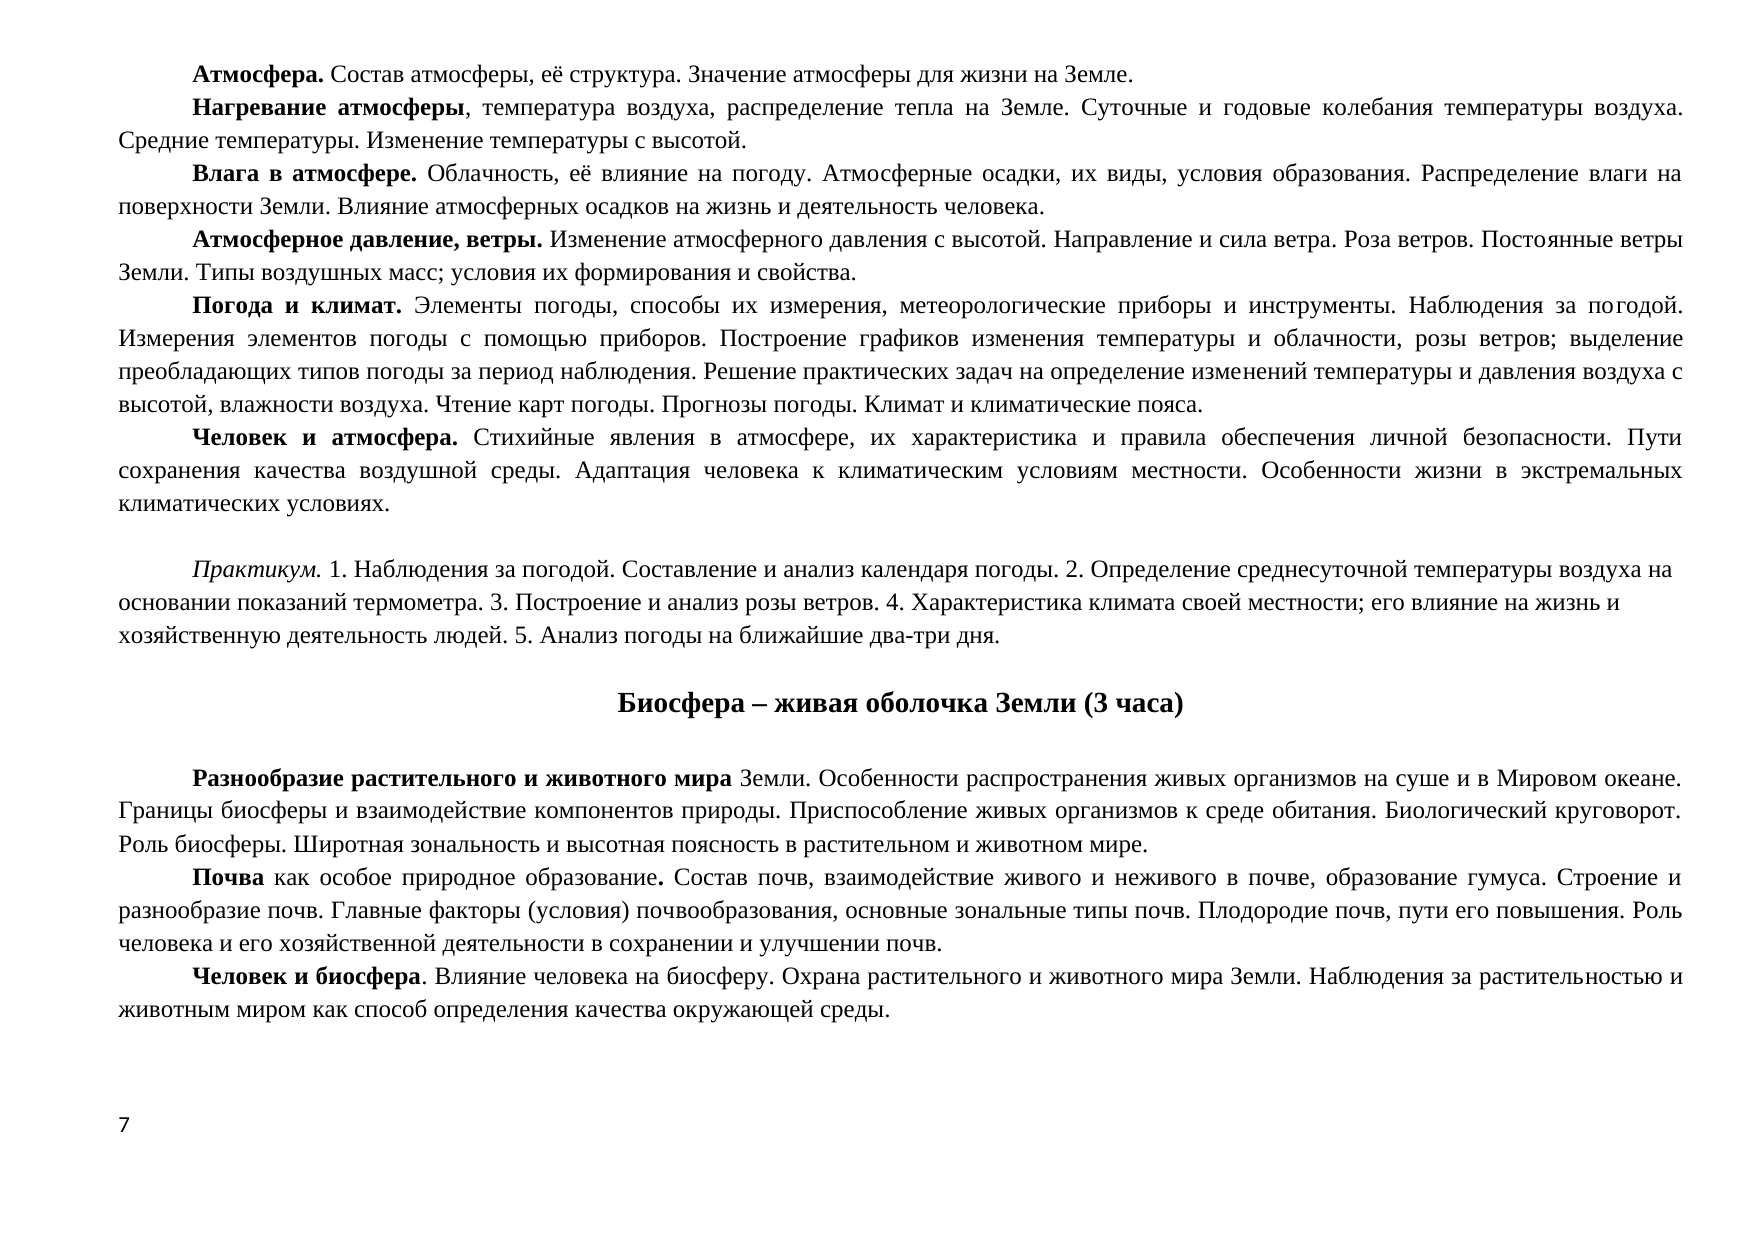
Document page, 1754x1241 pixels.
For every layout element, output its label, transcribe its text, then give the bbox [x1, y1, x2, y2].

text Практикум. 1. Наблюдения за погодой. Составление и анализ календаря погоды. 2. Определение среднесуточной температуры воздуха на основании показаний термометра. 3. Построение и анализ розы ветров. 4. Характеристика климата своей местности; его влияние на жизнь и хозяйственную деятельность людей. 5. Анализ погоды на ближайшие два-три дня. [118, 554, 1683, 681]
text Человек и биосфера. Влияние человека на биосферу. Охрана растительного и животного мира Земли. Наблюдения за растительностью и животным миром как способ определения качества окружающей среды. [118, 961, 1683, 1022]
text Атмосферное давление, ветры. Изменение атмосферного давления с высотой. Направление и сила ветра. Роза ветров. Постоянные ветры Земли. Типы воздушных масс; условия их формирования и свойства. [118, 224, 1683, 286]
text Атмосфера. Состав атмосферы, её структура. Значение атмосферы для жизни на Земле. [118, 59, 1683, 88]
text Биосфера – живая оболочка Земли (3 часа) [118, 686, 1683, 719]
text Человек и атмосфера. Стихийные явления в атмосфере, их характеристика и правила обеспечения личной безопасности. Пути сохранения качества воздушной среды. Адаптация человека к климатическим условиям местности. Особенности жизни в экстремальных климатических условиях. [118, 422, 1683, 517]
text Влага в атмосфере. Облачность, её влияние на погоду. Атмосферные осадки, их виды, условия образования. Распределение влаги на поверхности Земли. Влияние атмосферных осадков на жизнь и деятельность человека. [118, 158, 1683, 220]
text Разнообразие растительного и животного мира Земли. Особенности распространения живых организмов на суше и в Мировом океане. Границы биосферы и взаимодействие компонентов природы. Приспособление живых организмов к среде обитания. Биологический круговорот. Роль биосферы. Широтная зональность и высотная поясность в растительном и животном мире. [118, 763, 1683, 857]
text Погода и климат. Элементы погоды, способы их измерения, метеорологические приборы и инструменты. Наблюдения за погодой. Измерения элементов погоды с помощью приборов. Построение графиков изменения температуры и облачности, розы ветров; выделение преобладающих типов погоды за период наблюдения. Решение практических задач на определение изменений температуры и давления воздуха с высотой, влажности воздуха. Чтение карт погоды. Прогнозы погоды. Климат и климатические пояса. [118, 290, 1683, 418]
text Почва как особое природное образование. Состав почв, взаимодействие живого и неживого в почве, образование гумуса. Строение и разнообразие почв. Главные факторы (условия) почвообразования, основные зональные типы почв. Плодородие почв, пути его повышения. Роль человека и его хозяйственной деятельности в сохранении и улучшении почв. [118, 862, 1683, 956]
text Нагревание атмосферы, температура воздуха, распределение тепла на Земле. Суточные и годовые колебания температуры воздуха. Средние температуры. Изменение температуры с высотой. [118, 92, 1683, 154]
